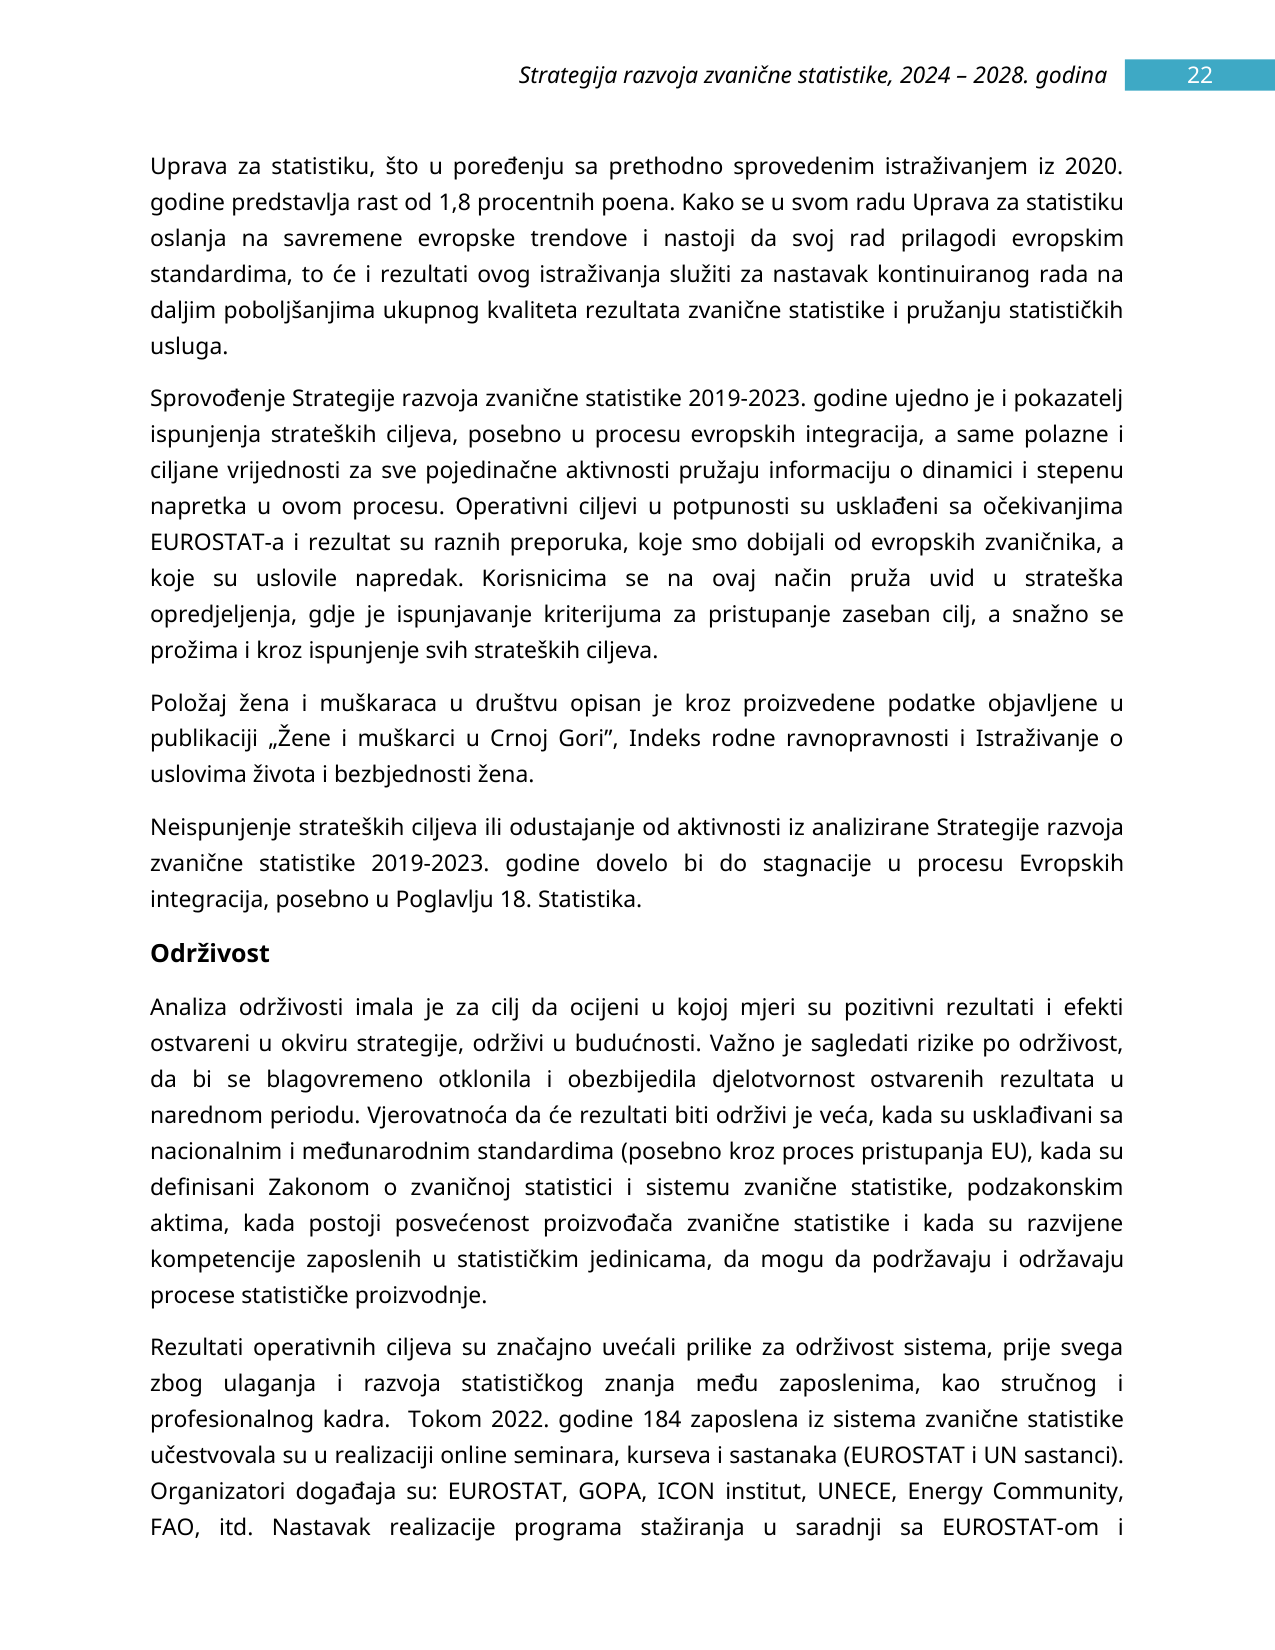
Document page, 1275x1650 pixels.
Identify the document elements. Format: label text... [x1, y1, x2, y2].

text Položaj žena i muškaraca u društvu opisan je kroz proizvedene podatke objavljene u publikaciji „Žene i muškarci u Crnoj Gori”, Indeks rodne ravnopravnosti i Istraživanje o uslovima života i bezbjednosti žena. [150, 686, 1125, 789]
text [150, 1331, 1125, 1542]
text Analiza održivosti imala je za cilj da ocijeni u kojoj mjeri su pozitivni rezultati i efekti ostvareni u okviru strategije, održivi u budućnosti. Važno je sagledati rizike po održivost, da bi se blagovremeno otklonila i obezbijedila djelotvornost ostvarenih rezultata u narednom periodu. Vjerovatnoća da će rezultati biti održivi je veća, kada su usklađivani sa nacionalnim i međunarodnim standardima (posebno kroz proces pristupanja EU), kada su definisani Zakonom o zvaničnoj statistici i sistemu zvanične statistike, podzakonskim aktima, kada postoji posvećenost proizvođača zvanične statistike i kada su razvijene kompetencije zaposlenih u statističkim jedinicama, da mogu da podržavaju i održavaju procese statističke proizvodnje. [150, 991, 1125, 1310]
text Neispunjenje strateških ciljeva ili odustajanje od aktivnosti iz analizirane Strategije razvoja zvanične statistike 2019-2023. godine dovelo bi do stagnacije u procesu Evropskih integracija, posebno u Poglavlju 18. Statistika. [150, 811, 1125, 914]
text Održivost [150, 935, 1125, 969]
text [150, 150, 1125, 361]
text Sprovođenje Strategije razvoja zvanične statistike 2019-2023. godine ujedno je i pokazatelj ispunjenja strateških ciljeva, posebno u procesu evropskih integracija, a same polazne i ciljane vrijednosti za sve pojedinačne aktivnosti pružaju informaciju o dinamici i stepenu napretka u ovom procesu. Operativni ciljevi u potpunosti su usklađeni sa očekivanjima EUROSTAT-a i rezultat su raznih preporuka, koje smo dobijali od evropskih zvaničnika, a koje su uslovile napredak. Korisnicima se na ovaj način pruža uvid u strateška opredjeljenja, gdje je ispunjavanje kriterijuma za pristupanje zaseban cilj, a snažno se prožima i kroz ispunjenje svih strateških ciljeva. [150, 382, 1125, 665]
